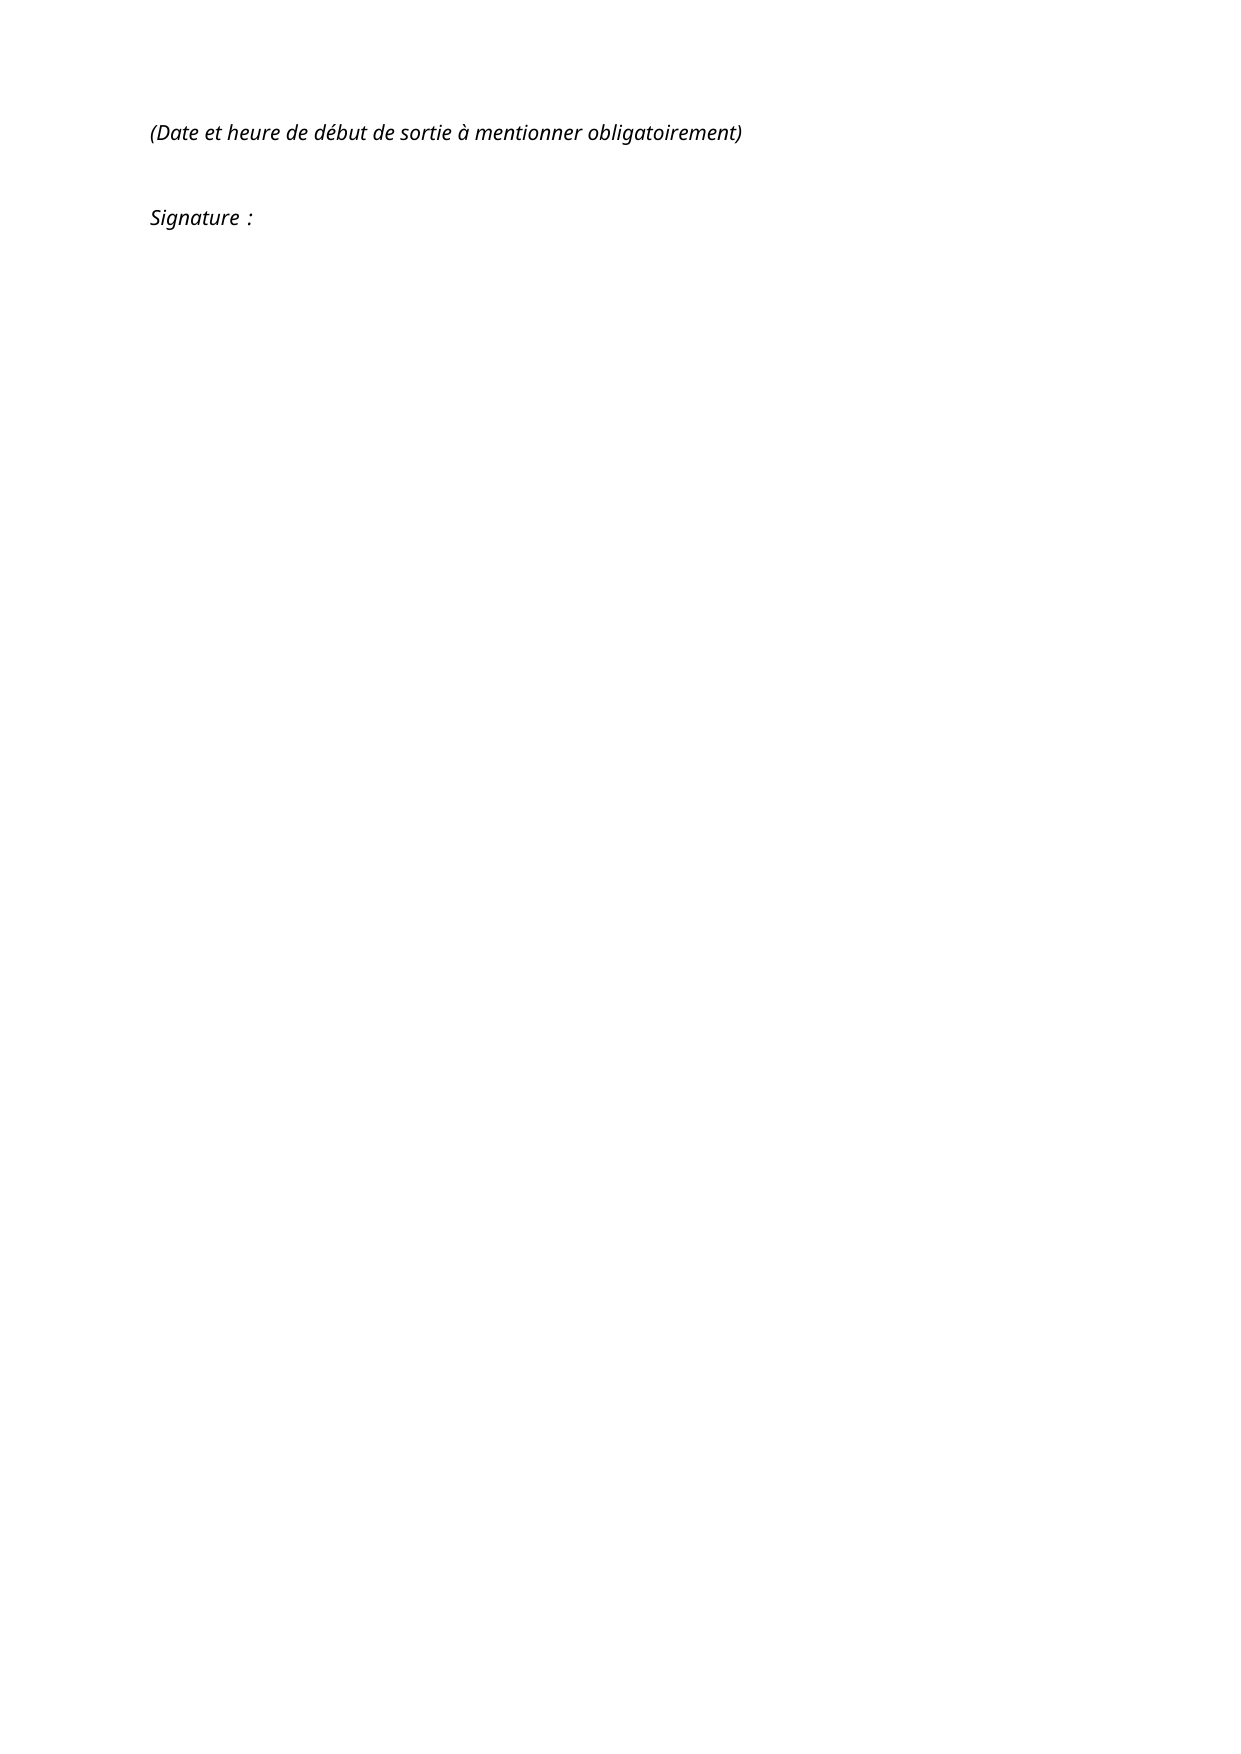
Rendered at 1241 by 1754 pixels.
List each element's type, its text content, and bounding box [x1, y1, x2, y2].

text (Date et heure de début de sortie à mentionner obligatoirement) [150, 118, 1090, 147]
text Signature : [150, 203, 1090, 232]
